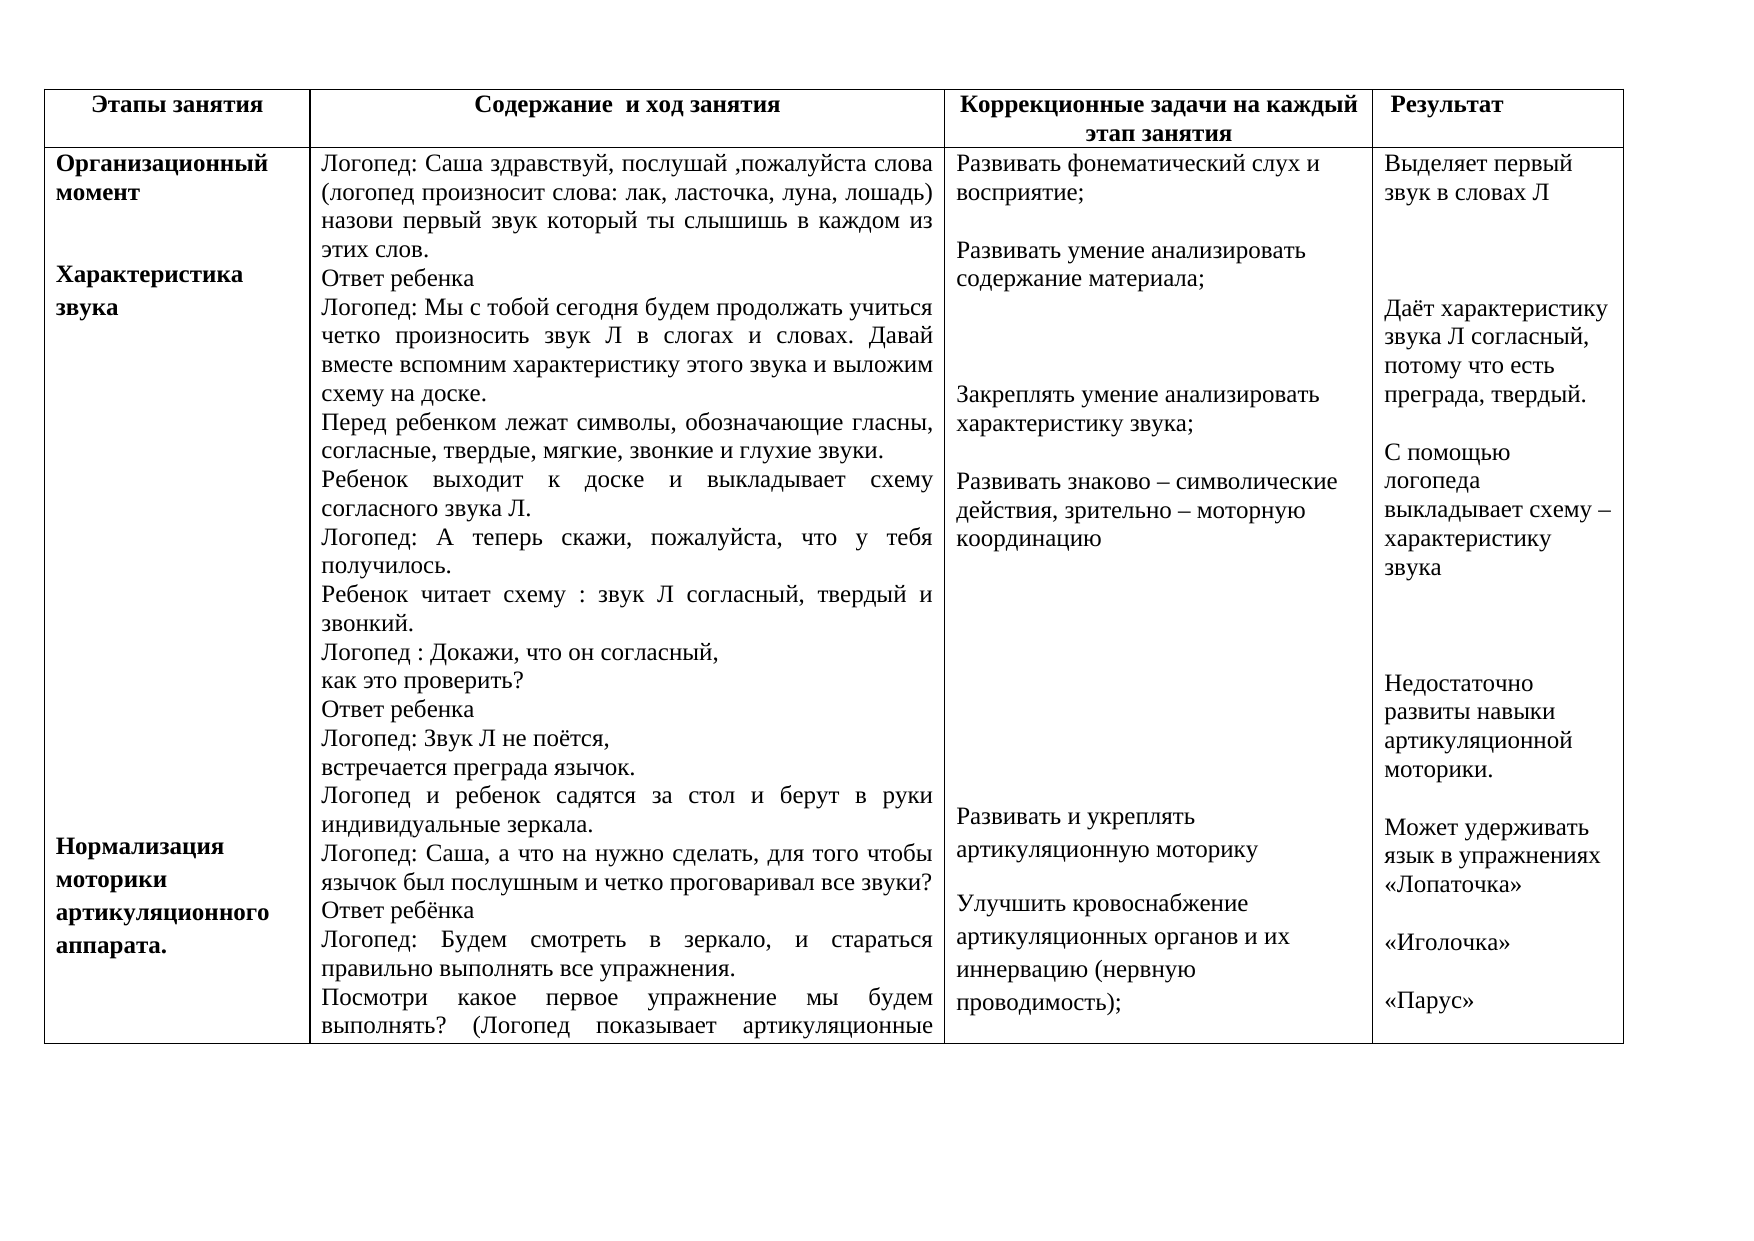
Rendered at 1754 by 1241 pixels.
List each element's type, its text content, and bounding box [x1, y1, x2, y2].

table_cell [311, 148, 944, 1043]
table_header Результат [1373, 90, 1623, 147]
table_header Содержание и ход занятия [311, 90, 944, 147]
table_header Коррекционные задачи на каждый этап занятия [945, 90, 1372, 147]
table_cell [945, 148, 1372, 1043]
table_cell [1373, 148, 1623, 1043]
table_header Этапы занятия [45, 90, 309, 147]
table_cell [45, 148, 309, 1043]
